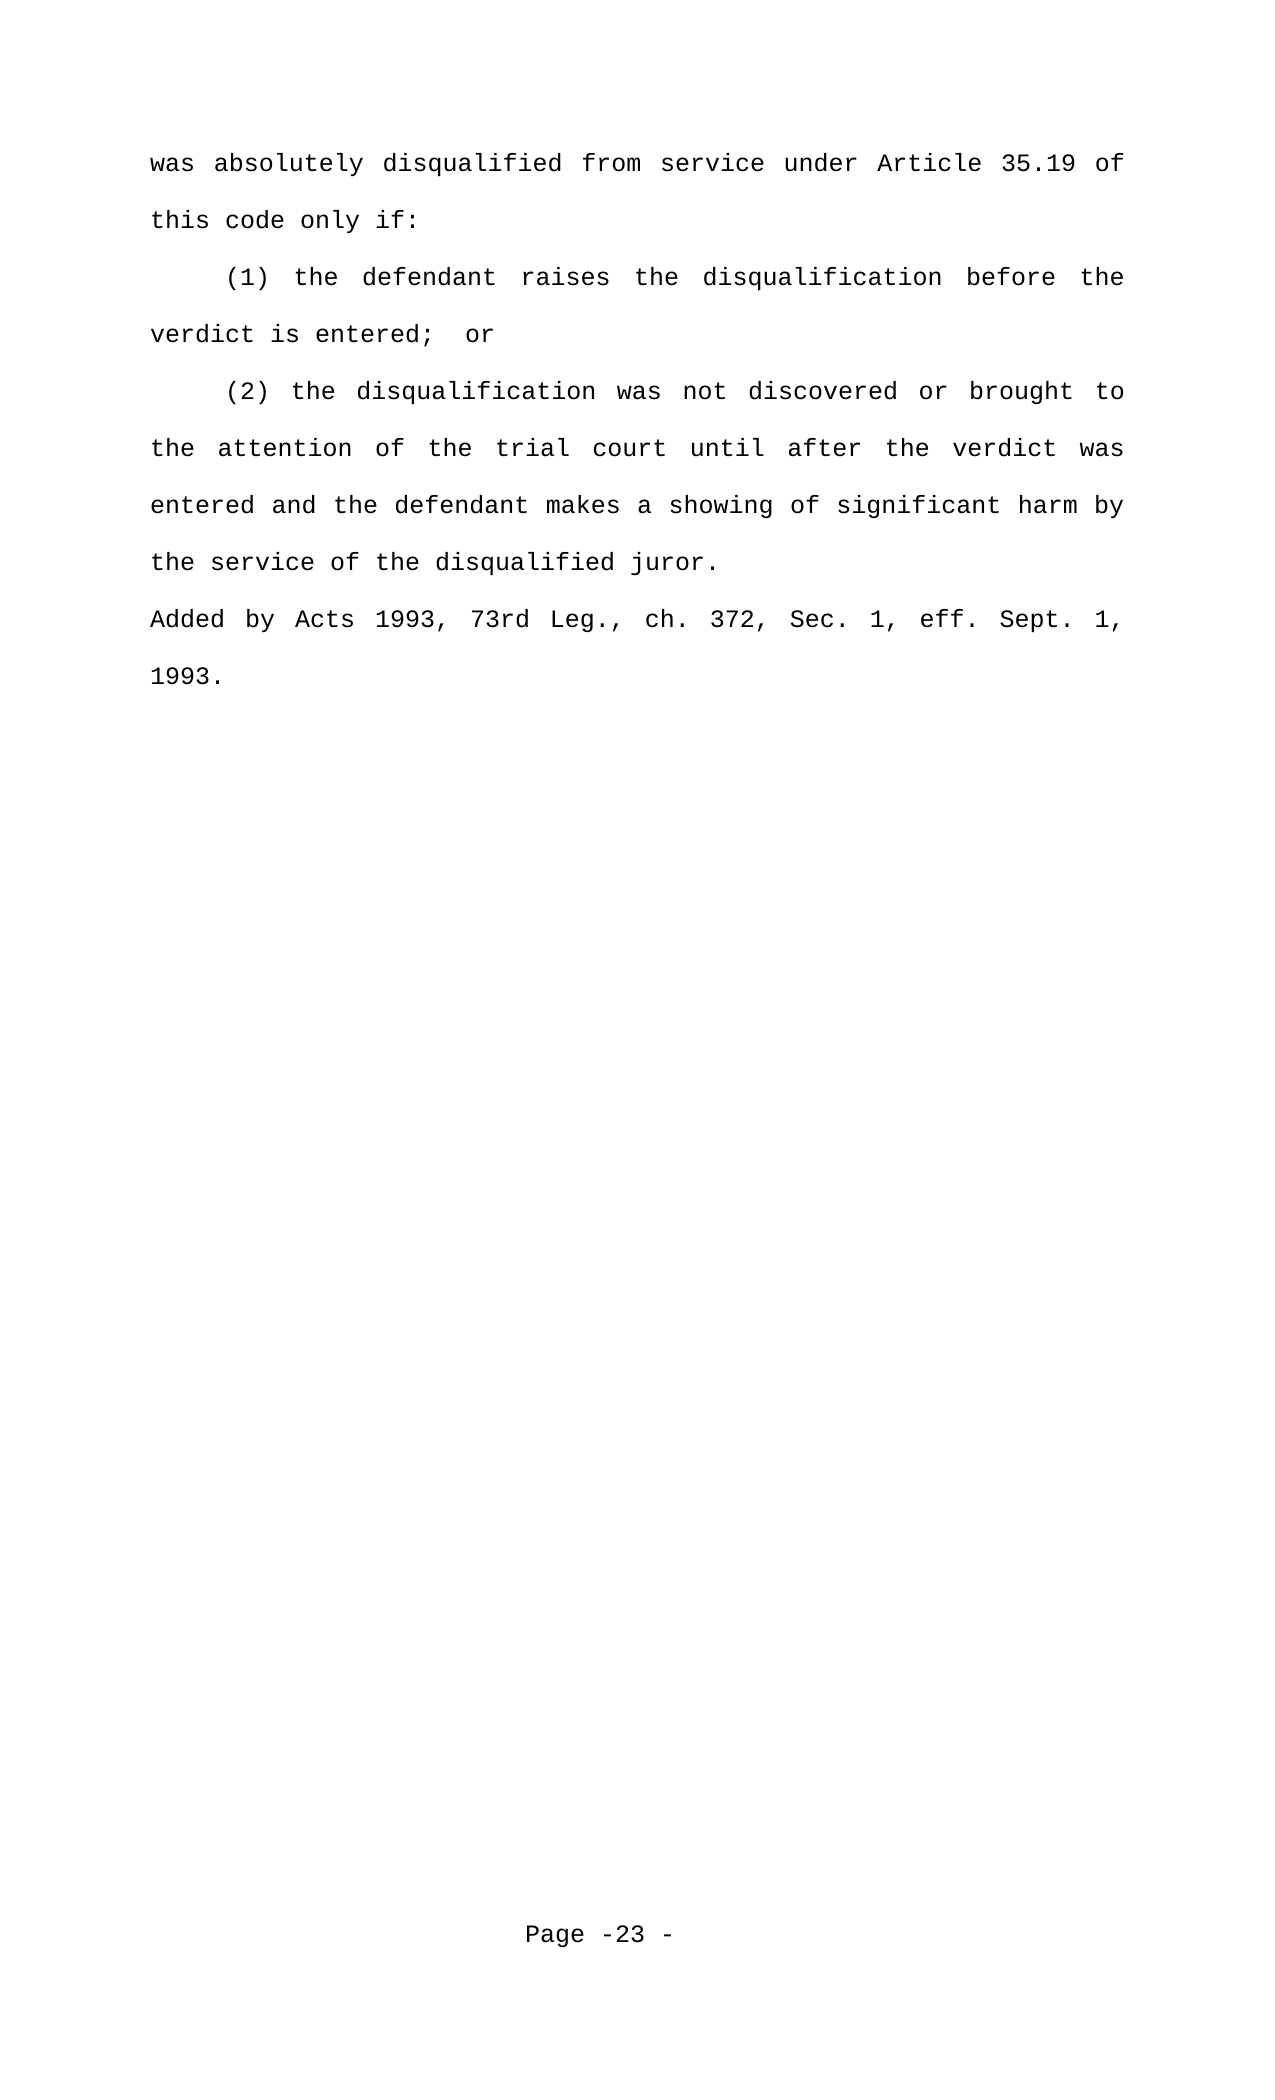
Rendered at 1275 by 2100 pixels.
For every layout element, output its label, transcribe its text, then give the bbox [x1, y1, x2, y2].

text (2) the disqualification was not discovered or brought to the attention of the trial court until after the verdict was entered and the defendant makes a showing of significant harm by the service of the disqualified juror. [150, 378, 1125, 578]
text (1) the defendant raises the disqualification before the verdict is entered; or [150, 264, 1125, 350]
text Added by Acts 1993, 73rd Leg., ch. 372, Sec. 1, eff. Sept. 1, 1993. [150, 607, 1125, 692]
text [150, 150, 1125, 236]
